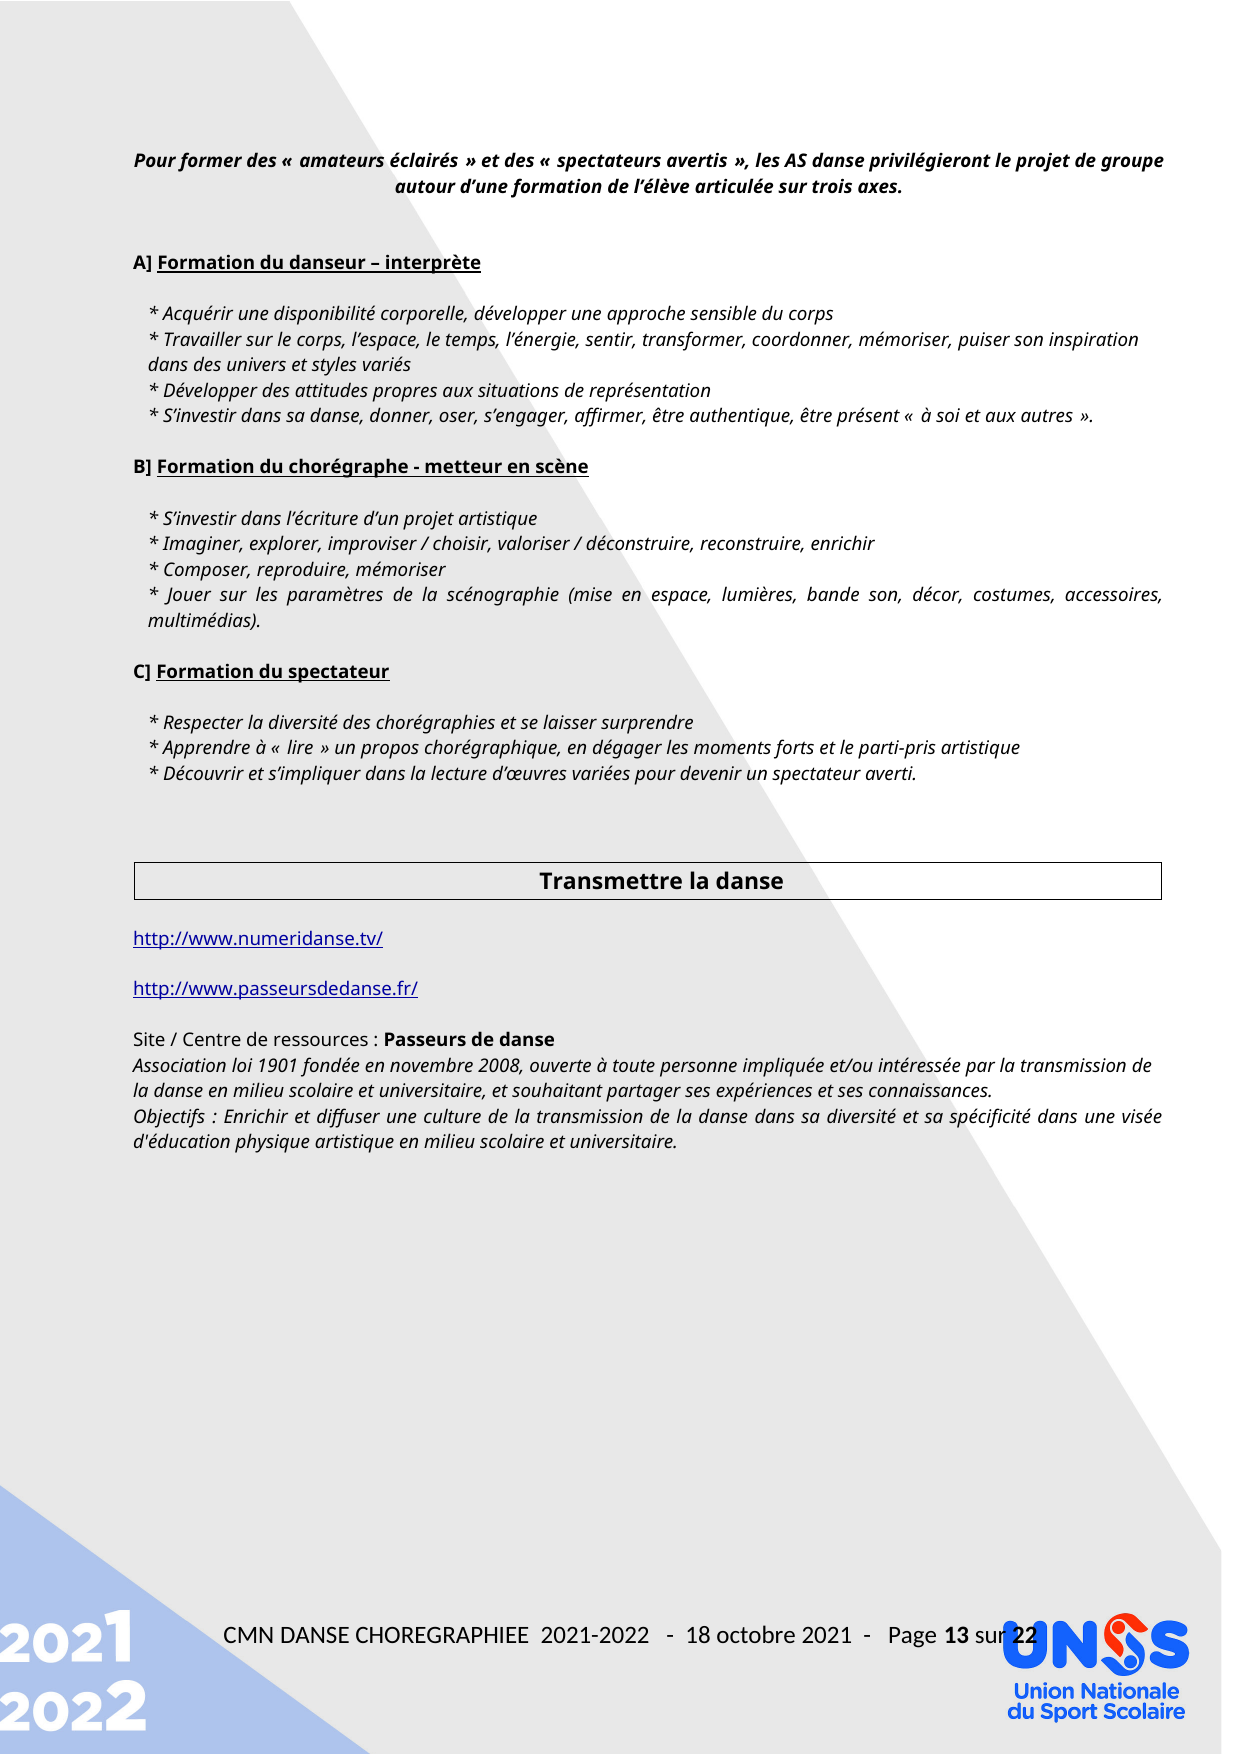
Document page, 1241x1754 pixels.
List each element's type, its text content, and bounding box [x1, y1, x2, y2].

text * Imaginer, explorer, improviser / choisir, valoriser / déconstruire, reconstruire, enrichir [148, 530, 1167, 556]
text A] Formation du danseur – interprète [133, 250, 1167, 275]
text * S’investir dans sa danse, donner, oser, s’engager, affirmer, être authentique, être présent « à soi et aux autres ». [148, 403, 1167, 428]
text * S’investir dans l’écriture d’un projet artistique [148, 505, 1167, 530]
text * Acquérir une disponibilité corporelle, développer une approche sensible du corps [148, 301, 1167, 326]
text * Apprendre à « lire » un propos chorégraphique, en dégager les moments forts et le parti-pris artistique [148, 734, 1167, 760]
picture [0, 1, 1222, 1754]
text Transmettre la danse [135, 863, 1161, 899]
text * Travailler sur le corps, l’espace, le temps, l’énergie, sentir, transformer, coordonner, mémoriser, puiser son inspiration dans des univers et styles variés [148, 326, 1167, 377]
text Association loi 1901 fondée en novembre 2008, ouverte à toute personne impliquée et/ou intéressée par la transmission de la danse en milieu scolaire et universitaire, et souhaitant partager ses expériences et ses connaissances. [133, 1052, 1167, 1103]
text http://www.passeursdedanse.fr/ [133, 975, 1167, 1001]
text B] Formation du chorégraphe - metteur en scène [133, 454, 1167, 479]
text Site / Centre de ressources : Passeurs de danse [133, 1026, 1167, 1052]
text * Respecter la diversité des chorégraphies et se laisser surprendre [148, 709, 1167, 734]
text Pour former des « amateurs éclairés » et des « spectateurs avertis », les AS danse privilégieront le projet de groupe autour d’une formation de l’élève articulée sur trois axes. [133, 148, 1167, 199]
text * Découvrir et s’impliquer dans la lecture d’œuvres variées pour devenir un spectateur averti. [148, 760, 1167, 786]
text * Jouer sur les paramètres de la scénographie (mise en espace, lumières, bande son, décor, costumes, accessoires, multimédias). [148, 581, 1167, 632]
text C] Formation du spectateur [133, 658, 1167, 683]
text Objectifs : Enrichir et diffuser une culture de la transmission de la danse dans sa diversité et sa spécificité dans une visée d'éducation physique artistique en milieu scolaire et universitaire. [133, 1103, 1167, 1154]
text * Composer, reproduire, mémoriser [148, 556, 1167, 581]
text http://www.numeridanse.tv/ [133, 925, 1167, 951]
text * Développer des attitudes propres aux situations de représentation [148, 377, 1167, 403]
